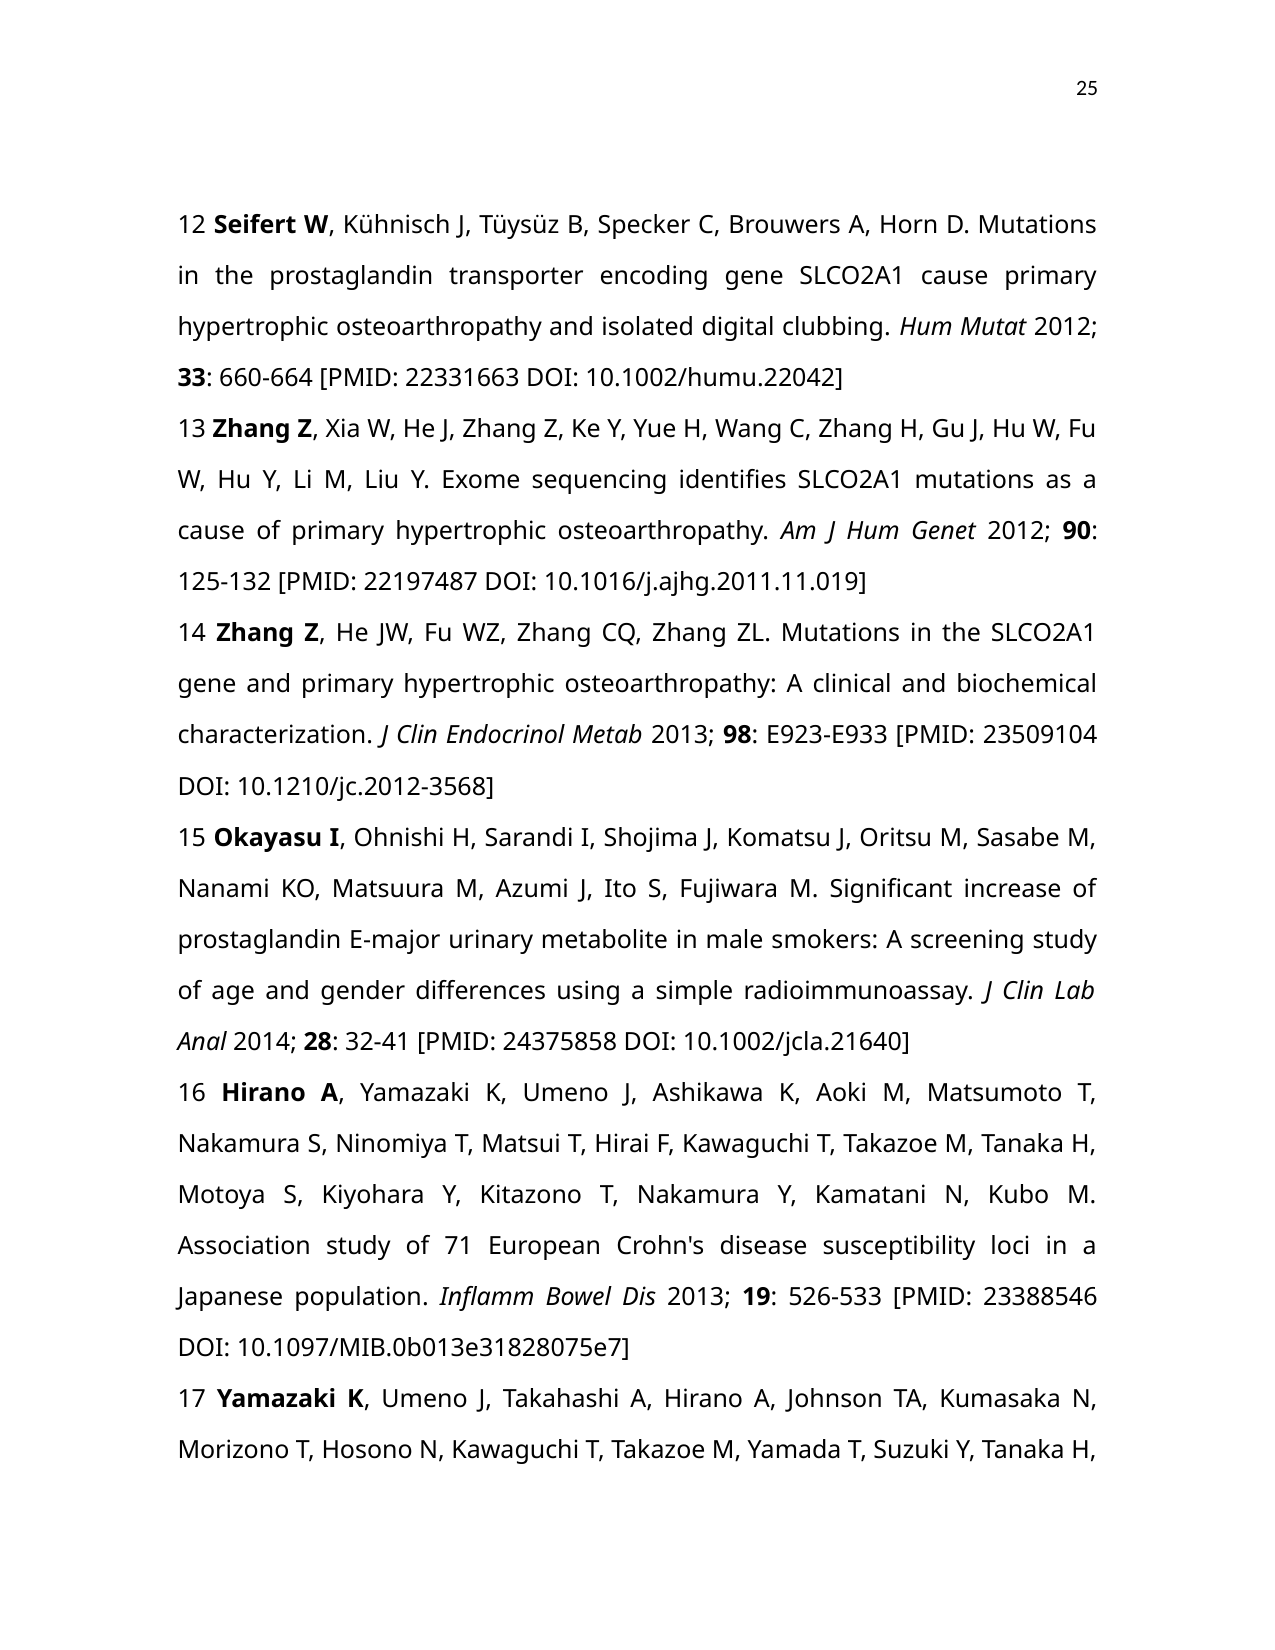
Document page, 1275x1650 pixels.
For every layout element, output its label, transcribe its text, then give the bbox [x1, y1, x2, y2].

text 16 Hirano A, Yamazaki K, Umeno J, Ashikawa K, Aoki M, Matsumoto T, Nakamura S, Ninomiya T, Matsui T, Hirai F, Kawaguchi T, Takazoe M, Tanaka H, Motoya S, Kiyohara Y, Kitazono T, Nakamura Y, Kamatani N, Kubo M. Association study of 71 European Crohn's disease susceptibility loci in a Japanese population. Inflamm Bowel Dis 2013; 19: 526-533 [PMID: 23388546 DOI: 10.1097/MIB.0b013e31828075e7] [177, 1074, 1098, 1364]
text 14 Zhang Z, He JW, Fu WZ, Zhang CQ, Zhang ZL. Mutations in the SLCO2A1 gene and primary hypertrophic osteoarthropathy: A clinical and biochemical characterization. J Clin Endocrinol Metab 2013; 98: E923-E933 [PMID: 23509104 DOI: 10.1210/jc.2012-3568] [177, 615, 1098, 802]
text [177, 1381, 1098, 1466]
text 15 Okayasu I, Ohnishi H, Sarandi I, Shojima J, Komatsu J, Oritsu M, Sasabe M, Nanami KO, Matsuura M, Azumi J, Ito S, Fujiwara M. Significant increase of prostaglandin E-major urinary metabolite in male smokers: A screening study of age and gender differences using a simple radioimmunoassay. J Clin Lab Anal 2014; 28: 32-41 [PMID: 24375858 DOI: 10.1002/jcla.21640] [177, 819, 1098, 1057]
text 12 Seifert W, Kühnisch J, Tüysüz B, Specker C, Brouwers A, Horn D. Mutations in the prostaglandin transporter encoding gene SLCO2A1 cause primary hypertrophic osteoarthropathy and isolated digital clubbing. Hum Mutat 2012; 33: 660-664 [PMID: 22331663 DOI: 10.1002/humu.22042] [177, 207, 1098, 394]
text 13 Zhang Z, Xia W, He J, Zhang Z, Ke Y, Yue H, Wang C, Zhang H, Gu J, Hu W, Fu W, Hu Y, Li M, Liu Y. Exome sequencing identifies SLCO2A1 mutations as a cause of primary hypertrophic osteoarthropathy. Am J Hum Genet 2012; 90: 125-132 [PMID: 22197487 DOI: 10.1016/j.ajhg.2011.11.019] [177, 411, 1098, 598]
